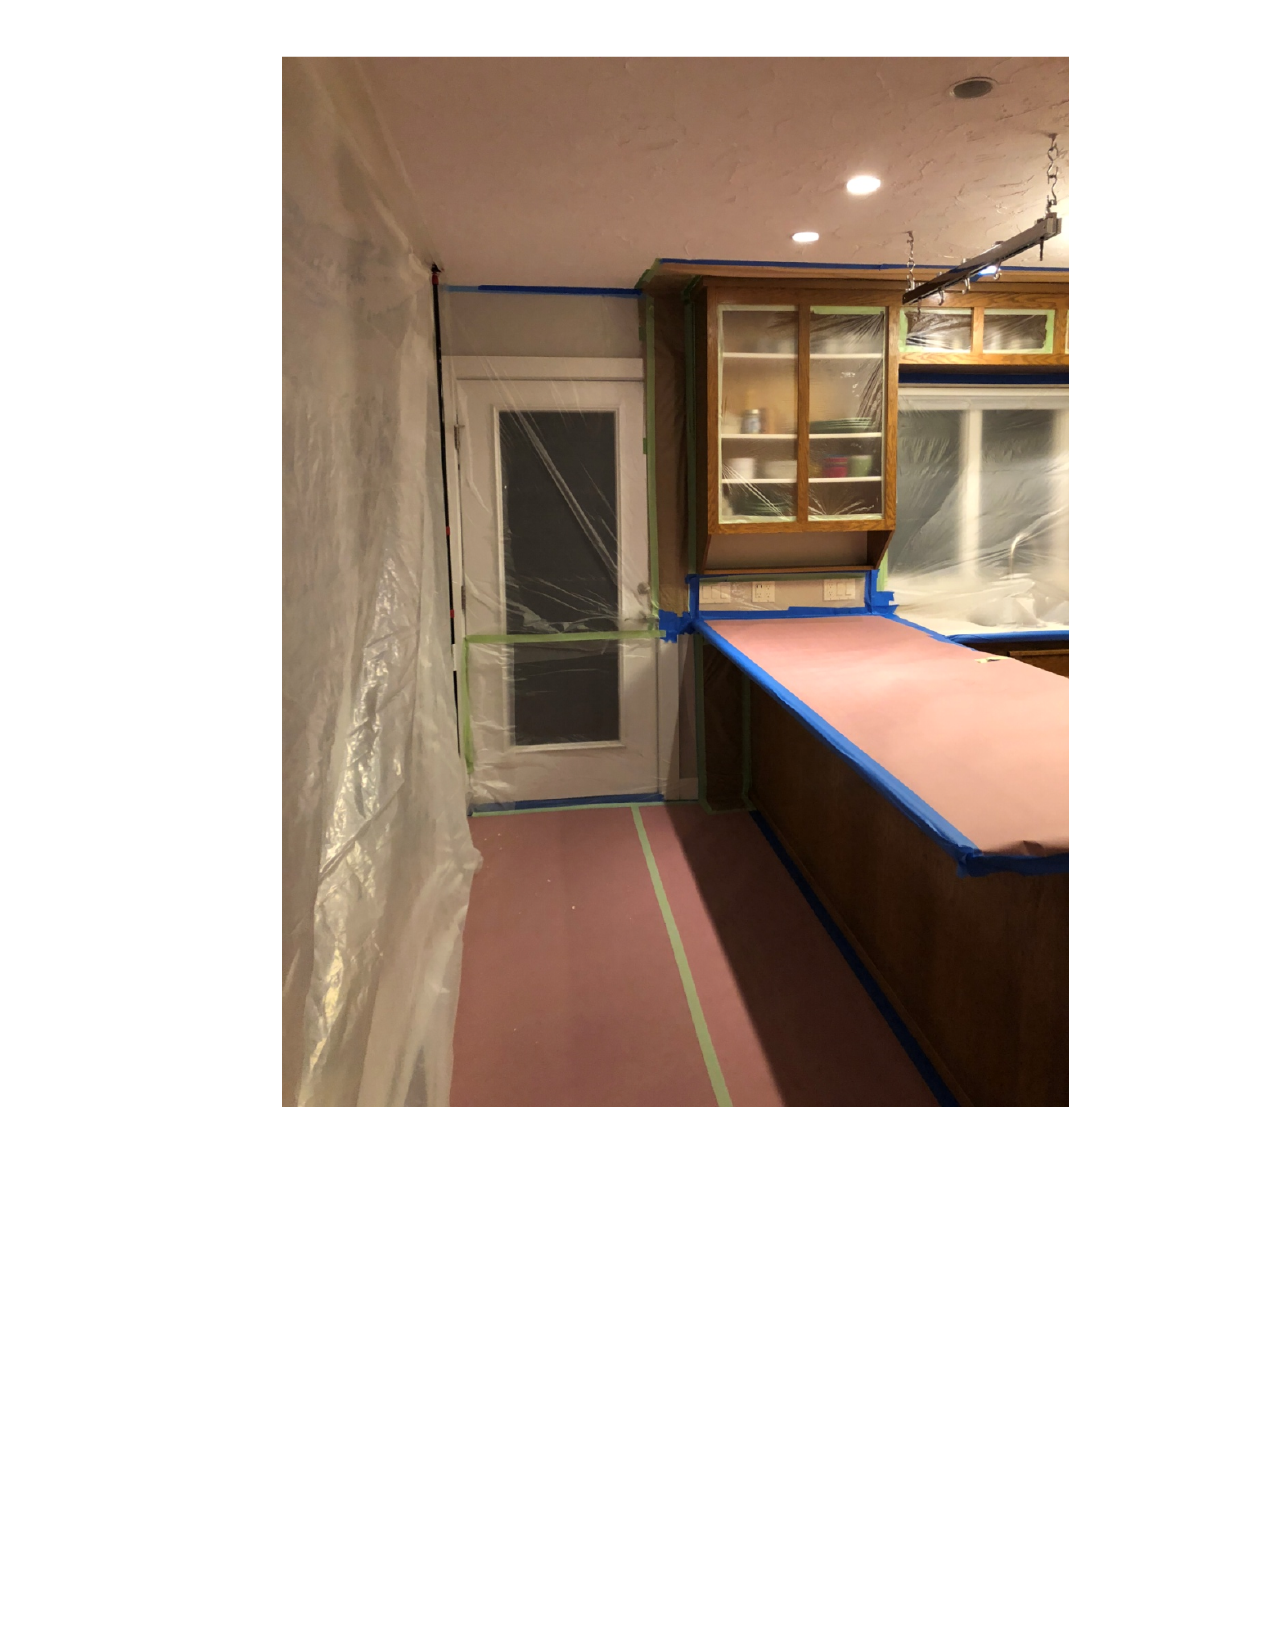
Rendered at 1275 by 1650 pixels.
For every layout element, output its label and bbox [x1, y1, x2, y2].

picture [282, 58, 1069, 1106]
